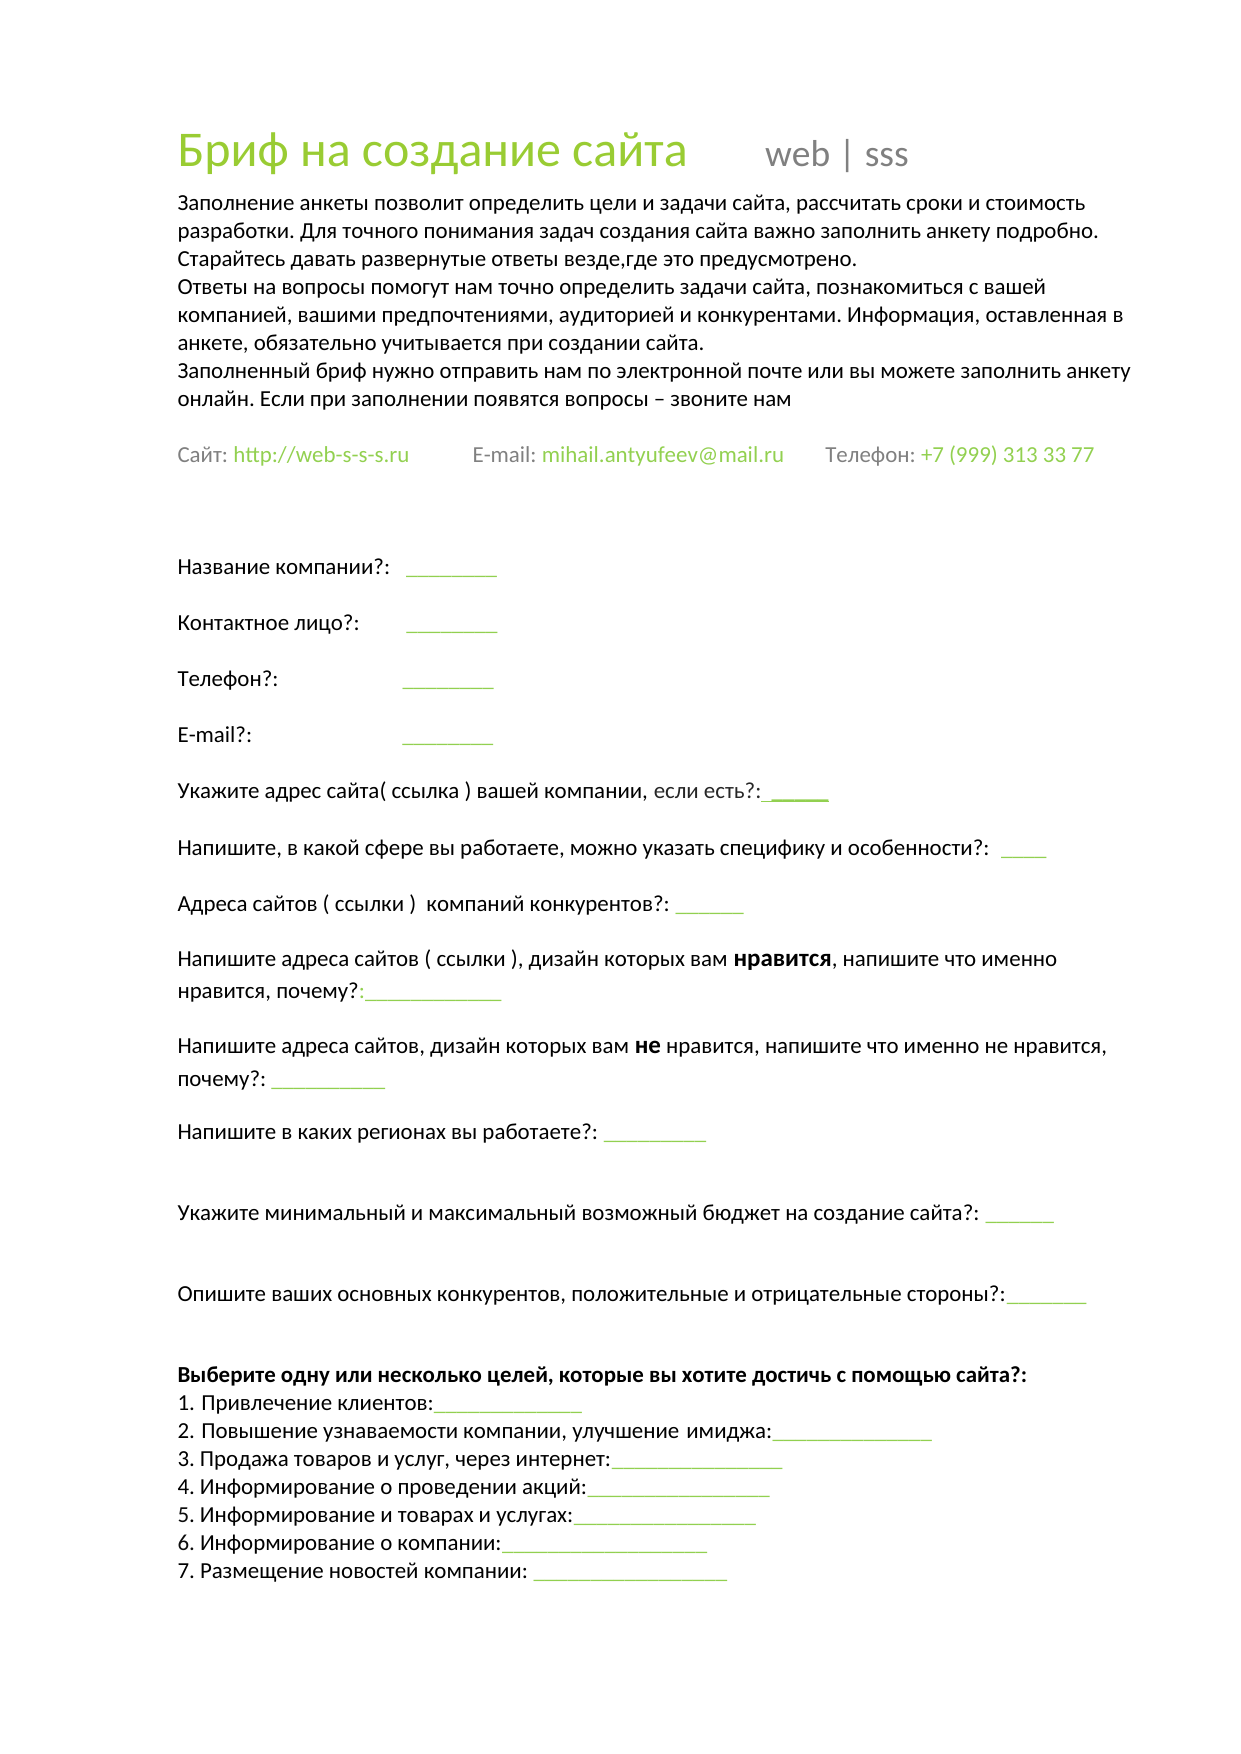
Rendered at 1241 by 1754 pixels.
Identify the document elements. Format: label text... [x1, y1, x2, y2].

text Телефон?: ________ [177, 664, 1152, 693]
text Контактное лицо?: ________ [177, 608, 1152, 637]
text Укажите минимальный и максимальный возможный бюджет на создание сайта?: ______ [177, 1198, 1152, 1226]
text Заполненный бриф нужно отправить нам по электронной почте или вы можете заполнить анкету онлайн. Если при заполнении появятся вопросы – звоните нам [177, 356, 1152, 412]
text Выберите одну или несколько целей, которые вы хотите достичь с помощью сайта?: [177, 1360, 1152, 1388]
text Напишите адреса сайтов, дизайн которых вам не нравится, напишите что именно не нравится, почему?: __________ [177, 1029, 1152, 1092]
text 2. Повышение узнаваемости компании, улучшение имиджа:______________ [177, 1416, 1152, 1444]
text Напишите, в какой сфере вы работаете, можно указать специфику и особенности?: ____ [177, 833, 1152, 861]
text 6. Информирование о компании:__________________ [177, 1528, 1152, 1556]
text Название компании?: ________ [177, 552, 1152, 581]
text Адреса сайтов ( ссылки ) компаний конкурентов?: ______ [177, 889, 1152, 917]
text Заполнение анкеты позволит определить цели и задачи сайта, рассчитать сроки и стоимость разработки. Для точного понимания задач создания сайта важно заполнить анкету подробно. Старайтесь давать развернутые ответы везде,где это предусмотрено. [177, 188, 1152, 272]
text 7. Размещение новостей компании: _________________ [177, 1556, 1152, 1584]
text Напишите в каких регионах вы работаете?: _________ [177, 1117, 1152, 1145]
text Укажите адрес сайта( ссылка ) вашей компании, если есть?: _____ [177, 777, 1152, 805]
text 3. Продажа товаров и услуг, через интернет:_______________ [177, 1444, 1152, 1472]
text Бриф на создание сайта web | sss [177, 118, 1152, 179]
text 4. Информирование о проведении акций:________________ [177, 1472, 1152, 1500]
text E-mail?: ________ [177, 721, 1152, 749]
text 5. Информирование и товарах и услугах:________________ [177, 1500, 1152, 1528]
text Сайт: http://web-s-s-s.ru E-mail: mihail.antyufeev@mail.ru Телефон: +7 (999) 313 33 77 [177, 440, 1152, 468]
text Напишите адреса сайтов ( ссылки ), дизайн которых вам нравится, напишите что именно нравится, почему?:____________ [177, 942, 1152, 1004]
text 1. Привлечение клиентов:_____________ [177, 1388, 1152, 1416]
text Опишите ваших основных конкурентов, положительные и отрицательные стороны?:_______ [177, 1279, 1152, 1307]
text Ответы на вопросы помогут нам точно определить задачи сайта, познакомиться с вашей компанией, вашими предпочтениями, аудиторией и конкурентами. Информация, оставленная в анкете, обязательно учитывается при создании сайта. [177, 272, 1152, 356]
